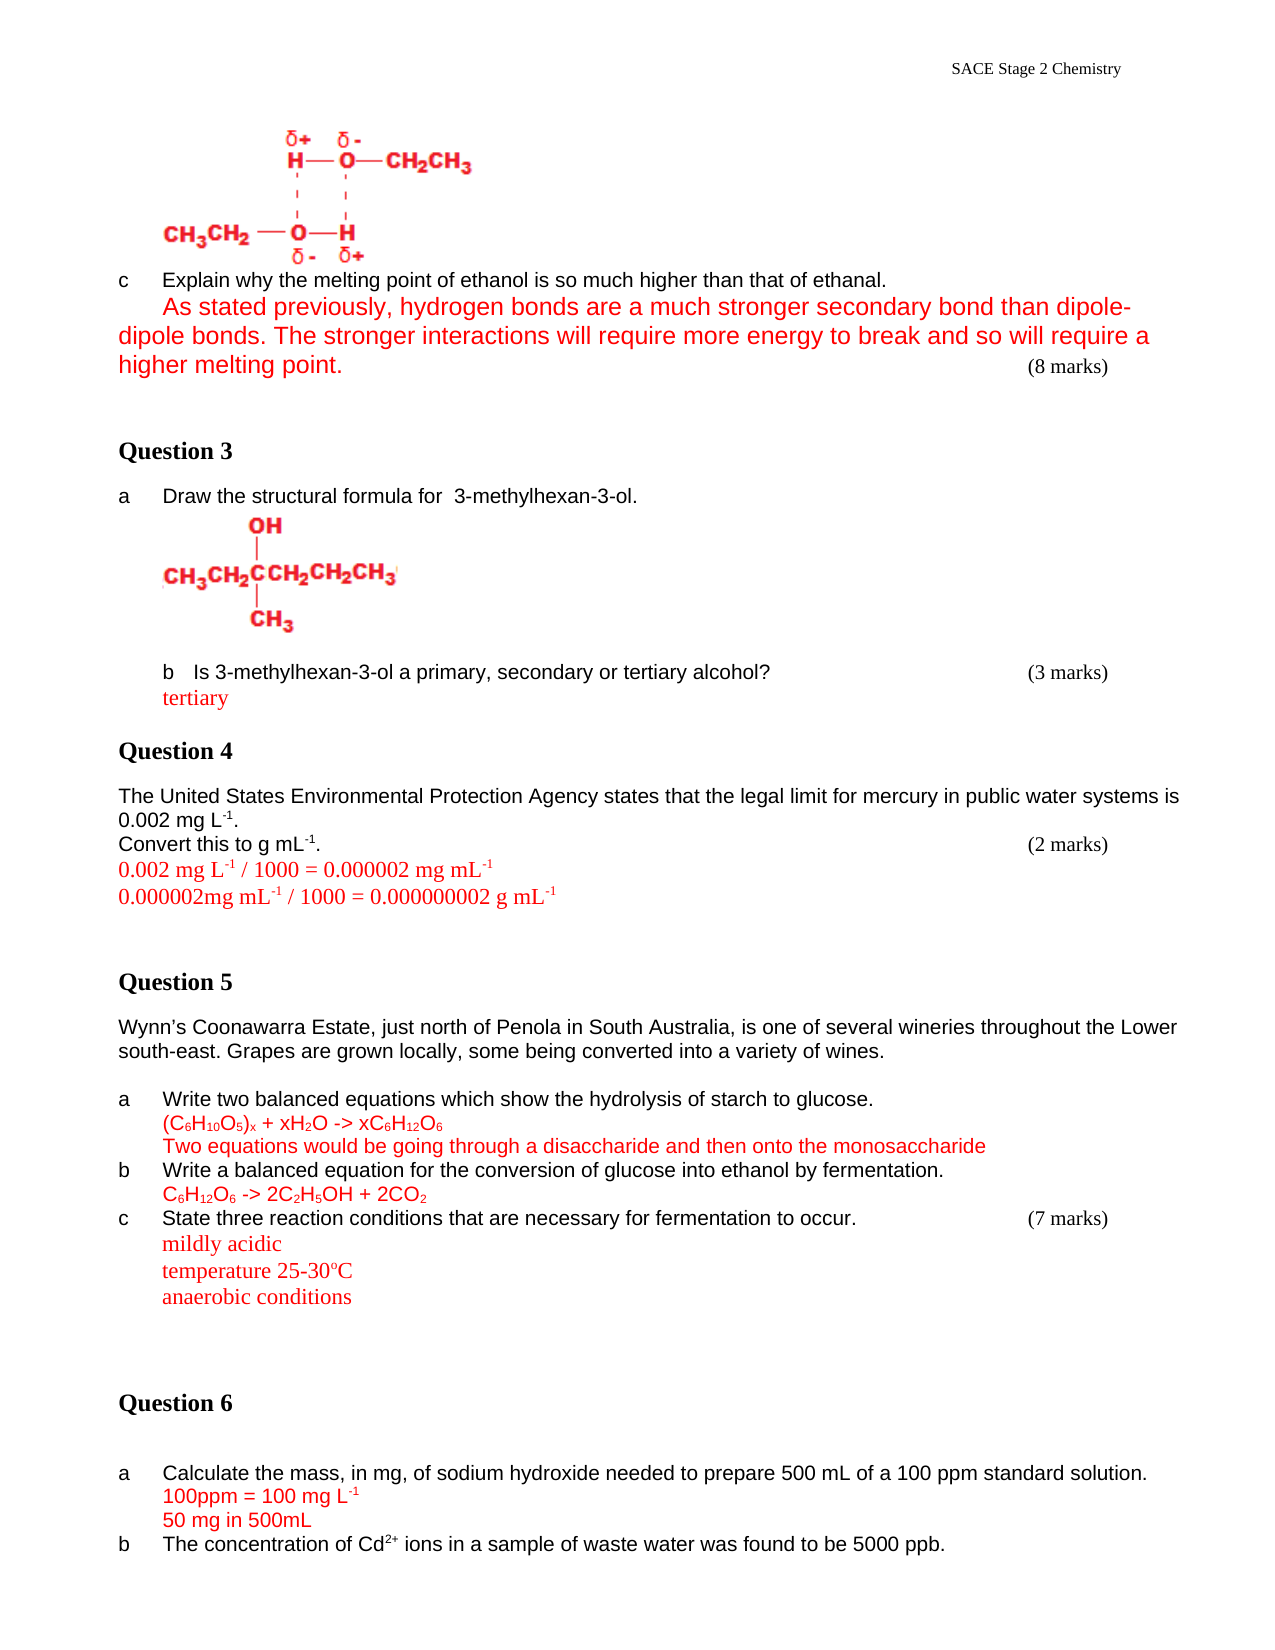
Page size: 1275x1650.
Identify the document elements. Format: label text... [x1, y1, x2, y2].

text Question 6 [118, 1388, 1186, 1417]
text c State three reaction conditions that are necessary for fermentation to occur. (7 marks) [118, 1206, 1186, 1230]
text temperature 25-30oC [118, 1257, 1186, 1283]
text Question 5 [118, 967, 1186, 995]
text anaerobic conditions [118, 1283, 1186, 1309]
text tertiary [118, 684, 1186, 710]
text c Explain why the melting point of ethanol is so much higher than that of ethanal. [118, 268, 1186, 292]
text b Is 3-methylhexan-3-ol a primary, secondary or tertiary alcohol? (3 marks) [118, 659, 1186, 684]
text The United States Environmental Protection Agency states that the legal limit for mercury in public water systems is 0.002 mg L-1. [118, 784, 1186, 832]
text 100ppm = 100 mg L-1 [118, 1484, 1186, 1508]
text 0.000002mg mL-1 / 1000 = 0.000000002 g mL-1 [118, 883, 1186, 909]
text As stated previously, hydrogen bonds are a much stronger secondary bond than dipole-dipole bonds. The stronger interactions will require more energy to break and so will require a higher melting point. (8 marks) [118, 292, 1186, 378]
text a Draw the structural formula for 3-methylhexan-3-ol. [118, 484, 1186, 508]
text Convert this to g mL-1. (2 marks) [118, 832, 1186, 856]
text Question 4 [118, 736, 1186, 765]
picture [162, 118, 480, 269]
text (C6H10O5)x + xH2O -> xC6H12O6 [118, 1110, 1186, 1134]
text mildly acidic [118, 1230, 1186, 1257]
text b Write a balanced equation for the conversion of glucose into ethanol by fermentation. [118, 1158, 1186, 1182]
text 0.002 mg L-1 / 1000 = 0.000002 mg mL-1 [118, 856, 1186, 883]
text Question 3 [118, 436, 1186, 465]
text b The concentration of Cd2+ ions in a sample of waste water was found to be 5000 ppb. [118, 1532, 1186, 1556]
text C6H12O6 -> 2C2H5OH + 2CO2 [118, 1182, 1186, 1206]
text a Write two balanced equations which show the hydrolysis of starch to glucose. [118, 1086, 1186, 1110]
text Two equations would be going through a disaccharide and then onto the monosaccharide [118, 1134, 1186, 1158]
text Wynn’s Coonawarra Estate, just north of Penola in South Australia, is one of several wineries throughout the Lower south-east. Grapes are grown locally, some being converted into a variety of wines. [118, 1014, 1186, 1062]
text a Calculate the mass, in mg, of sodium hydroxide needed to prepare 500 mL of a 100 ppm standard solution. [118, 1460, 1186, 1484]
picture [162, 507, 400, 636]
text 50 mg in 500mL [118, 1508, 1186, 1532]
